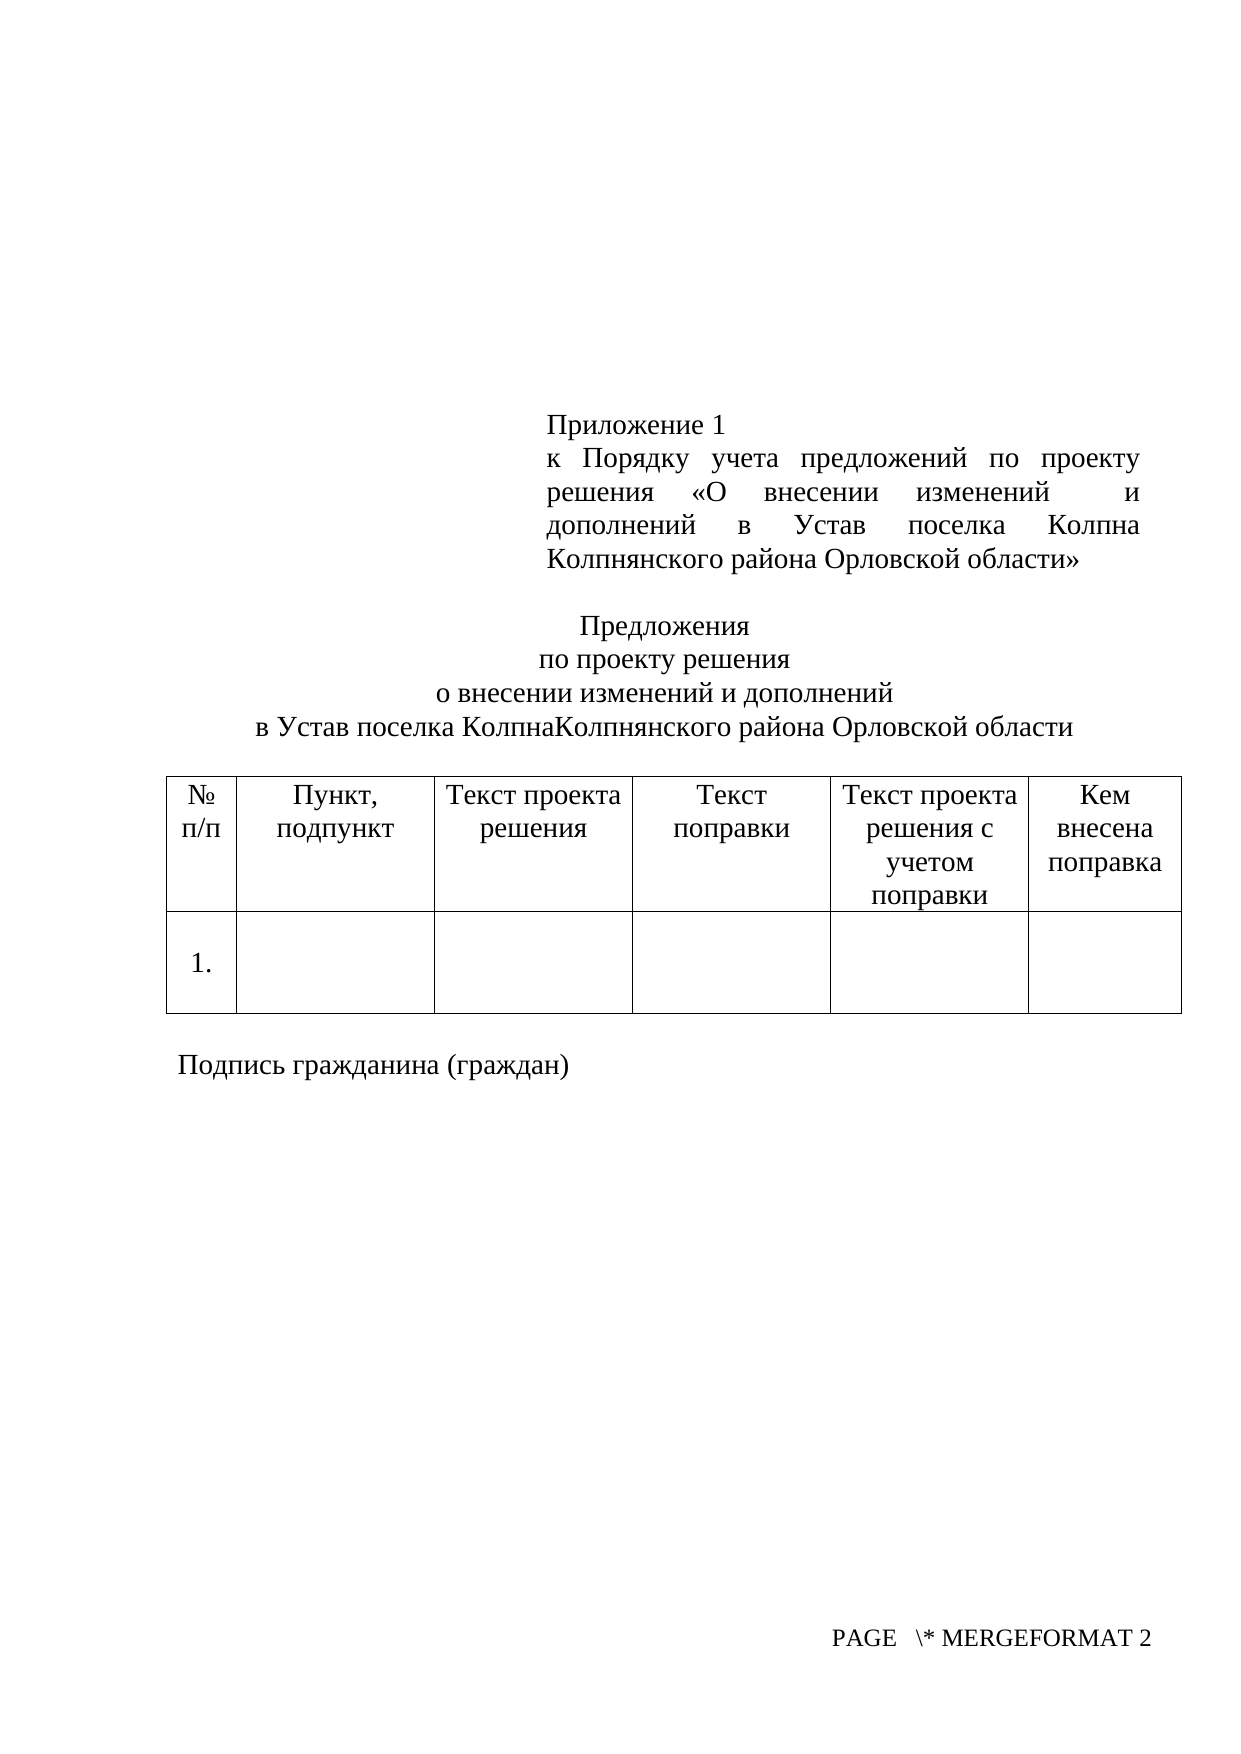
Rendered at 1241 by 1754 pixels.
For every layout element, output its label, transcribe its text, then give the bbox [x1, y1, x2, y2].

table_cell [237, 912, 434, 1013]
text Подпись гражданина (граждан) [177, 1047, 1152, 1081]
text о внесении изменений и дополнений [177, 675, 1152, 709]
text Предложения [177, 608, 1152, 642]
table_header № п/п [167, 777, 236, 911]
text в Устав поселка КолпнаКолпнянского района Орловской области [177, 709, 1152, 742]
table_cell [831, 912, 1028, 1013]
table_header Текст проекта решения с учетом поправки [831, 777, 1028, 911]
table_header Приложение 1 к Порядку учета предложений по проекту решения «О внесении изменений и дополнений в Устав поселка Колпна Колпнянского района Орловской области» [535, 407, 1152, 574]
table_cell 1. [167, 912, 236, 1013]
table_header Текст поправки [633, 777, 830, 911]
table_cell [1029, 912, 1181, 1013]
table_header Пункт, подпункт [237, 777, 434, 911]
table_header Кем внесена поправка [1029, 777, 1181, 911]
table_cell [633, 912, 830, 1013]
table_header Текст проекта решения [435, 777, 632, 911]
table_cell [435, 912, 632, 1013]
text по проекту решения [177, 642, 1152, 675]
